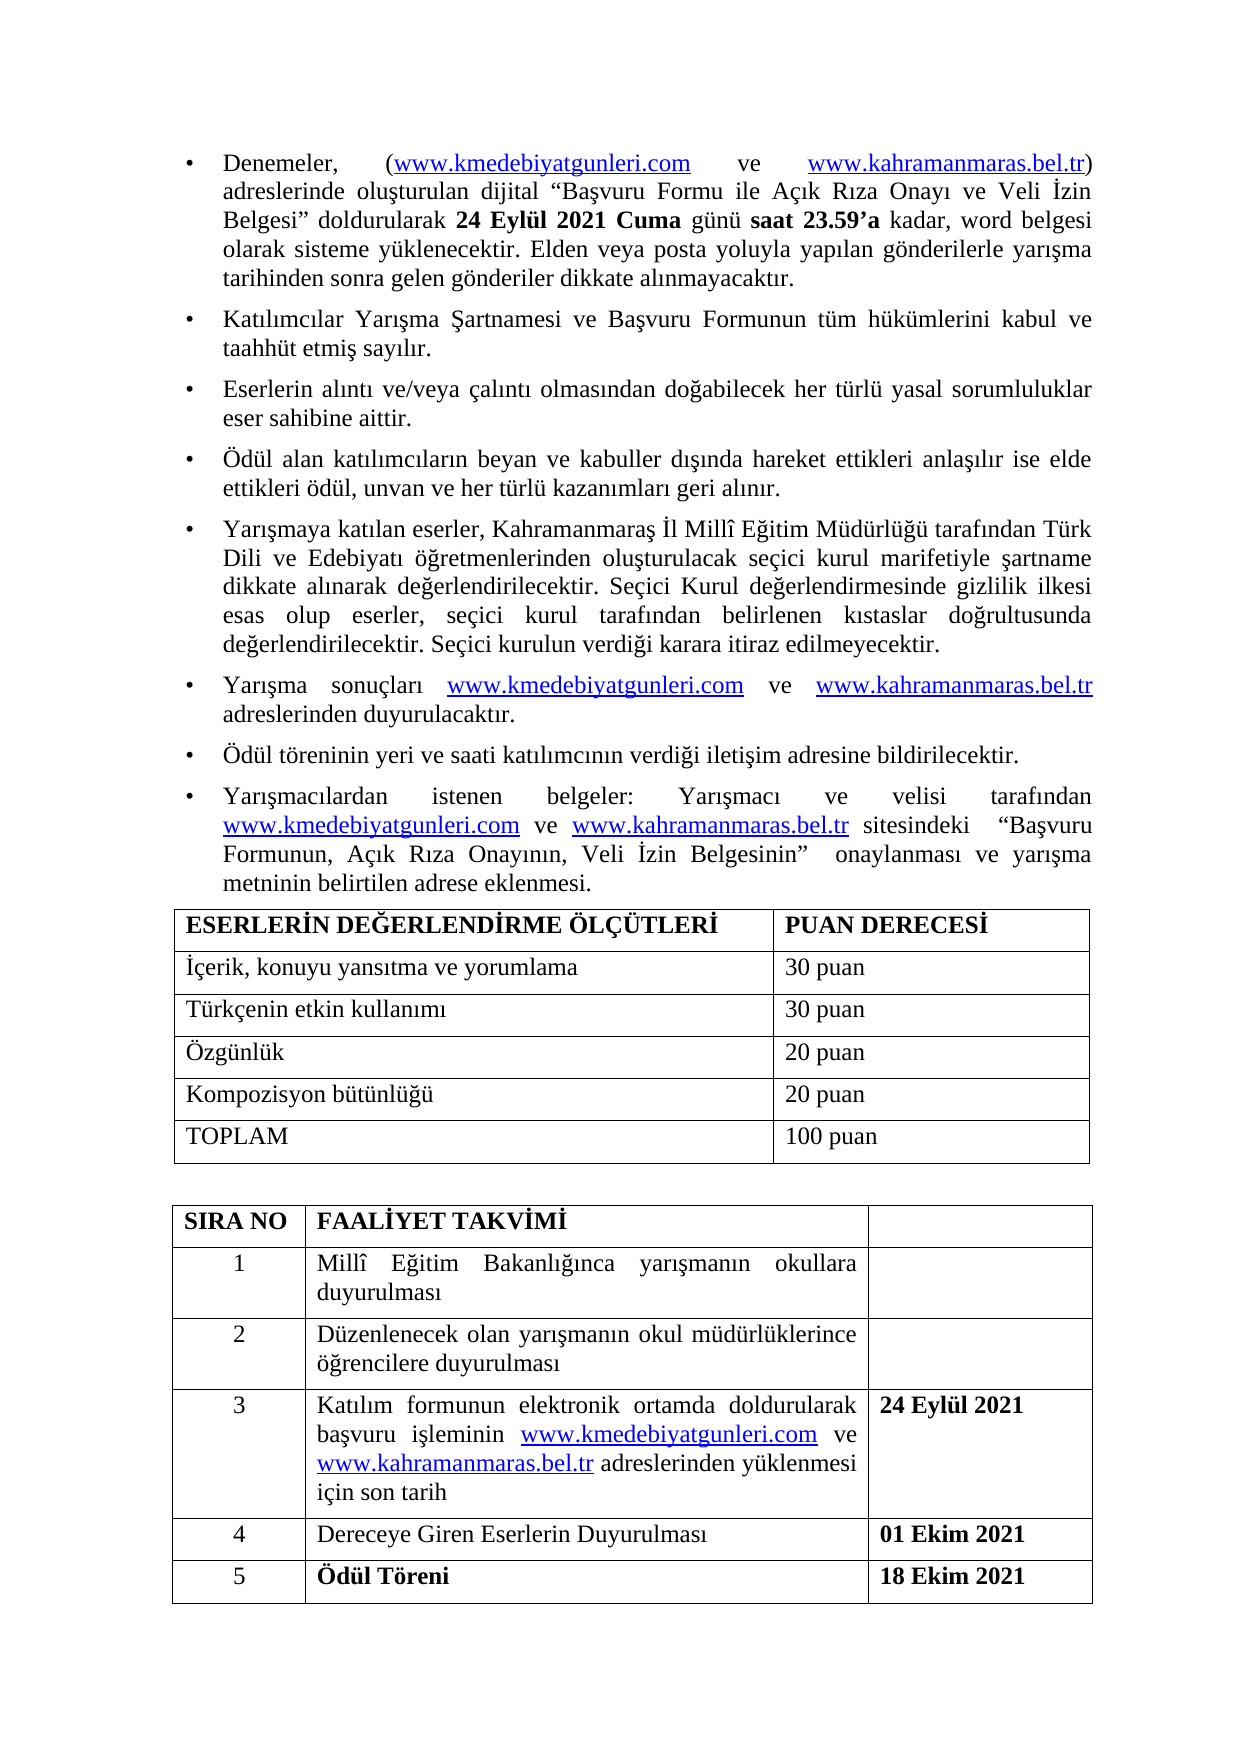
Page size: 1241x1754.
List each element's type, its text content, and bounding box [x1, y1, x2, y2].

table_header PUAN DERECESİ [774, 910, 1089, 951]
table_cell 5 [173, 1561, 305, 1602]
table_cell 20 puan [774, 1037, 1089, 1078]
table_cell Türkçenin etkin kullanımı [175, 995, 773, 1036]
table_cell Katılım formunun elektronik ortamda doldurularak başvuru işleminin www.kmedebiyatgunleri.com ve www.kahramanmaras.bel.tr adreslerinden yüklenmesi için son tarih [306, 1390, 868, 1518]
list Denemeler, (www.kmedebiyatgunleri.com ve www.kahramanmaras.bel.tr) adreslerinde oluşturulan dijital “Başvuru Formu ile Açık Rıza Onayı ve Veli İzin Belgesi” doldurularak 24 Eylül 2021 Cuma günü saat 23.59’a kadar, word belgesi olarak sisteme yüklenecektir. Elden veya posta yoluyla yapılan gönderilerle yarışma tarihinden sonra gelen gönderiler dikkate alınmayacaktır. [185, 148, 1093, 291]
table_cell 20 puan [774, 1079, 1089, 1120]
table_header [869, 1206, 1092, 1247]
table_cell 30 puan [774, 995, 1089, 1036]
table_cell 4 [173, 1519, 305, 1560]
list Katılımcılar Yarışma Şartnamesi ve Başvuru Formunun tüm hükümlerini kabul ve taahhüt etmiş sayılır. [185, 304, 1093, 361]
table_cell 18 Ekim 2021 [869, 1561, 1092, 1602]
table_cell Ödül Töreni [306, 1561, 868, 1602]
list Ödül töreninin yeri ve saati katılımcının verdiği iletişim adresine bildirilecektir. [185, 740, 1093, 769]
table_cell 1 [173, 1248, 305, 1318]
table_cell Dereceye Giren Eserlerin Duyurulması [306, 1519, 868, 1560]
table_header SIRA NO [173, 1206, 305, 1247]
table_cell İçerik, konuyu yansıtma ve yorumlama [175, 952, 773, 993]
list Eserlerin alıntı ve/veya çalıntı olmasından doğabilecek her türlü yasal sorumluluklar eser sahibine aittir. [185, 374, 1093, 431]
table_cell Düzenlenecek olan yarışmanın okul müdürlüklerince öğrencilere duyurulması [306, 1319, 868, 1389]
list Yarışma sonuçları www.kmedebiyatgunleri.com ve www.kahramanmaras.bel.tr adreslerinden duyurulacaktır. [185, 670, 1093, 728]
table_cell 30 puan [774, 952, 1089, 993]
table_cell Millî Eğitim Bakanlığınca yarışmanın okullara duyurulması [306, 1248, 868, 1318]
table_cell Kompozisyon bütünlüğü [175, 1079, 773, 1120]
table_cell Özgünlük [175, 1037, 773, 1078]
table_cell 24 Eylül 2021 [869, 1390, 1092, 1518]
table_header ESERLERİN DEĞERLENDİRME ÖLÇÜTLERİ [175, 910, 773, 951]
list Ödül alan katılımcıların beyan ve kabuller dışında hareket ettikleri anlaşılır ise elde ettikleri ödül, unvan ve her türlü kazanımları geri alınır. [185, 444, 1093, 501]
table_cell [869, 1248, 1092, 1318]
table_cell 100 puan [774, 1121, 1089, 1163]
table_cell 2 [173, 1319, 305, 1389]
table_cell 01 Ekim 2021 [869, 1519, 1092, 1560]
list Yarışmaya katılan eserler, Kahramanmaraş İl Millî Eğitim Müdürlüğü tarafından Türk Dili ve Edebiyatı öğretmenlerinden oluşturulacak seçici kurul marifetiyle şartname dikkate alınarak değerlendirilecektir. Seçici Kurul değerlendirmesinde gizlilik ilkesi esas olup eserler, seçici kurul tarafından belirlenen kıstaslar doğrultusunda değerlendirilecektir. Seçici kurulun verdiği karara itiraz edilmeyecektir. [185, 514, 1093, 658]
table_cell TOPLAM [175, 1121, 773, 1163]
table_header FAALİYET TAKVİMİ [306, 1206, 868, 1247]
table_cell [869, 1319, 1092, 1389]
table_cell 3 [173, 1390, 305, 1518]
list Yarışmacılardan istenen belgeler: Yarışmacı ve velisi tarafından www.kmedebiyatgunleri.com ve www.kahramanmaras.bel.tr sitesindeki “Başvuru Formunun, Açık Rıza Onayının, Veli İzin Belgesinin” onaylanması ve yarışma metninin belirtilen adrese eklenmesi. [185, 781, 1093, 896]
